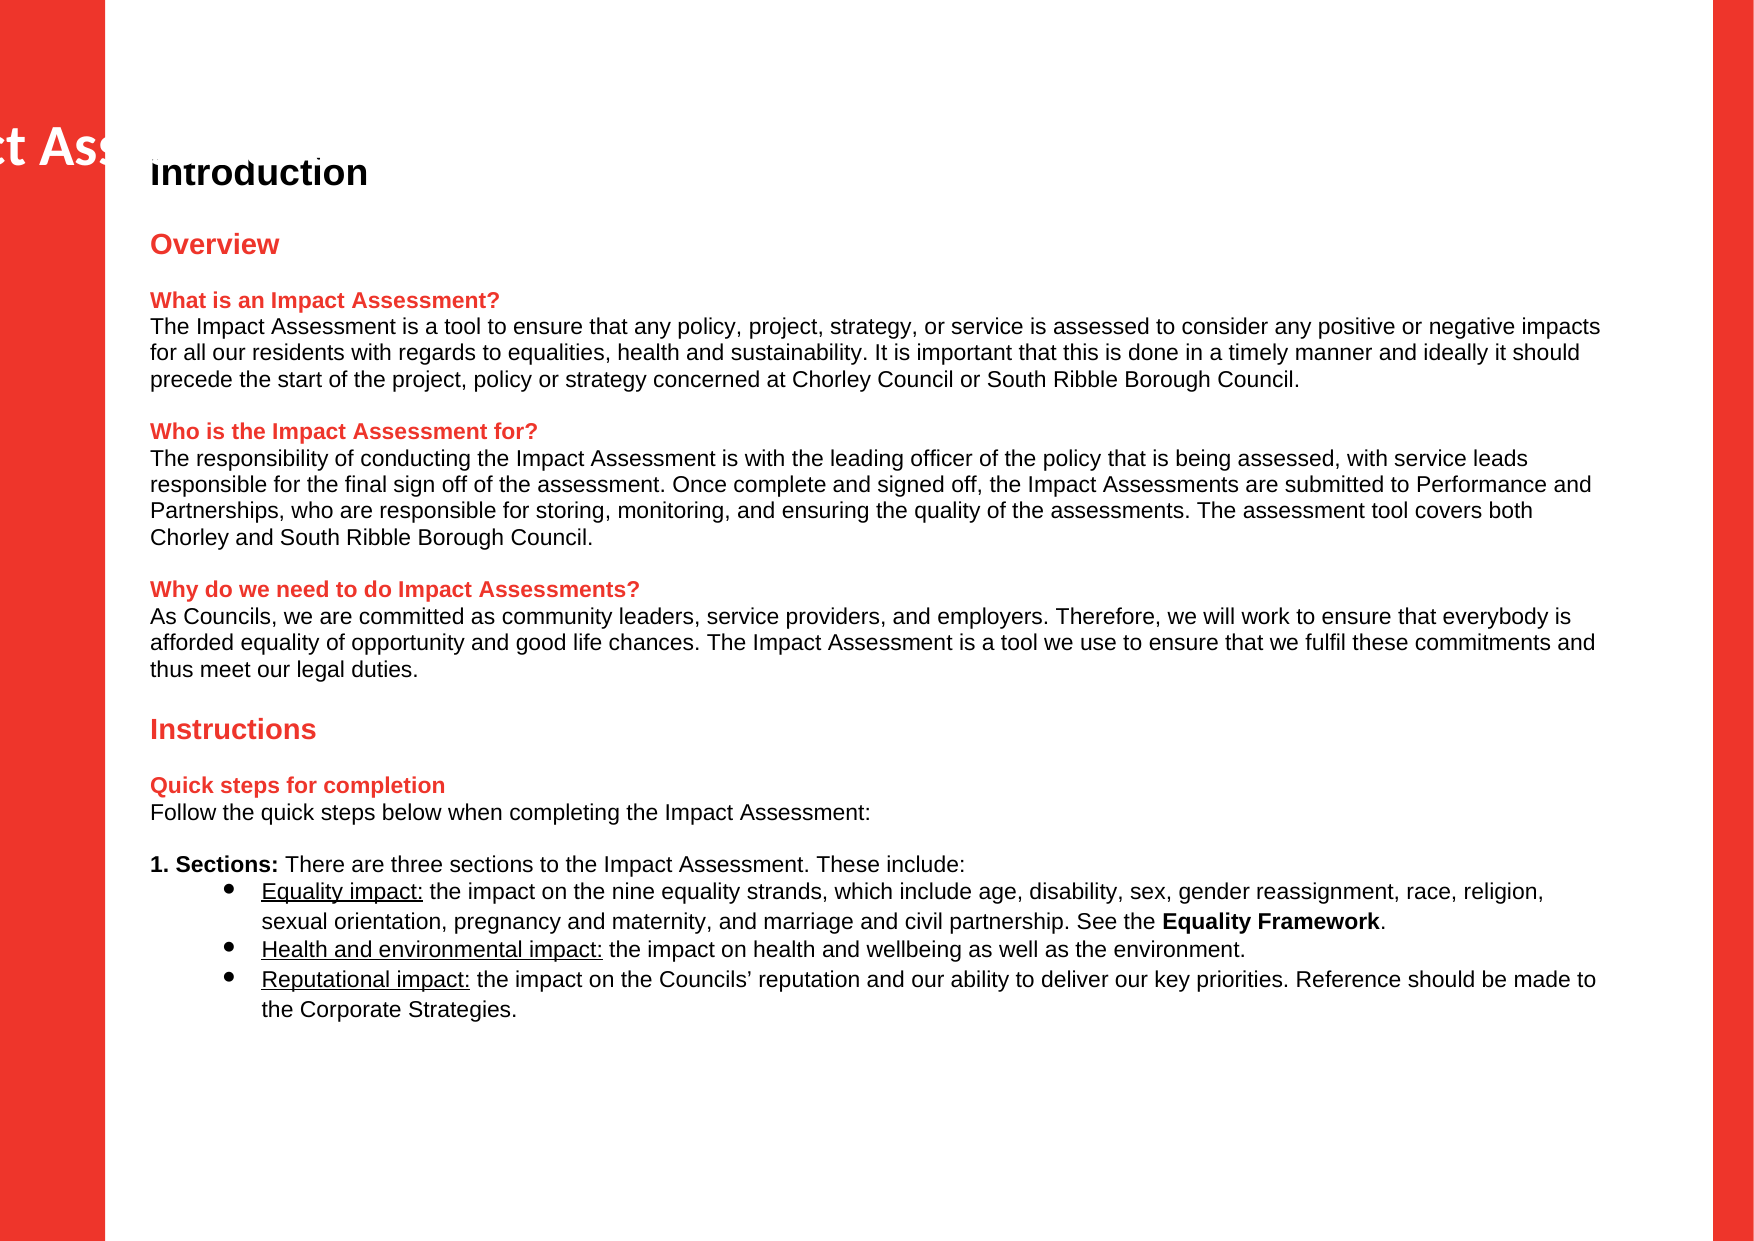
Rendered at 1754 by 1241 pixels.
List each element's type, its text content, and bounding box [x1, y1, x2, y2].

text Introduction [150, 150, 1604, 193]
list Health and environmental impact: the impact on health and wellbeing as well as the environment. [224, 936, 1604, 964]
text Quick steps for completion [150, 772, 1604, 799]
text Overview [150, 227, 1604, 260]
list Equality impact: the impact on the nine equality strands, which include age, disability, sex, gender reassignment, race, religion, sexual orientation, pregnancy and maternity, and marriage and civil partnership. See the Equality Framework. [224, 878, 1604, 934]
text As Councils, we are committed as community leaders, service providers, and employers. Therefore, we will work to ensure that everybody is afforded equality of opportunity and good life chances. The Impact Assessment is a tool we use to ensure that we fulfil these commitments and thus meet our legal duties. [150, 603, 1604, 682]
list Reputational impact: the impact on the Councils’ reputation and our ability to deliver our key priorities. Reference should be made to the Corporate Strategies. [224, 966, 1604, 1022]
text Follow the quick steps below when completing the Impact Assessment: [150, 799, 1604, 825]
text Who is the Impact Assessment for? [150, 418, 1604, 445]
text The responsibility of conducting the Impact Assessment is with the leading officer of the policy that is being assessed, with service leads responsible for the final sign off of the assessment. Once complete and signed off, the Impact Assessments are submitted to Performance and Partnerships, who are responsible for storing, monitoring, and ensuring the quality of the assessments. The assessment tool covers both Chorley and South Ribble Borough Council. [150, 445, 1604, 550]
text 1. Sections: There are three sections to the Impact Assessment. These include: [150, 851, 1604, 878]
text What is an Impact Assessment? [150, 287, 1604, 313]
text The Impact Assessment is a tool to ensure that any policy, project, strategy, or service is assessed to consider any positive or negative impacts for all our residents with regards to equalities, health and sustainability. It is important that this is done in a timely manner and ideally it should precede the start of the project, policy or strategy concerned at Chorley Council or South Ribble Borough Council. [150, 313, 1604, 392]
text Instructions [150, 712, 1604, 746]
text Why do we need to do Impact Assessments? [150, 576, 1604, 603]
